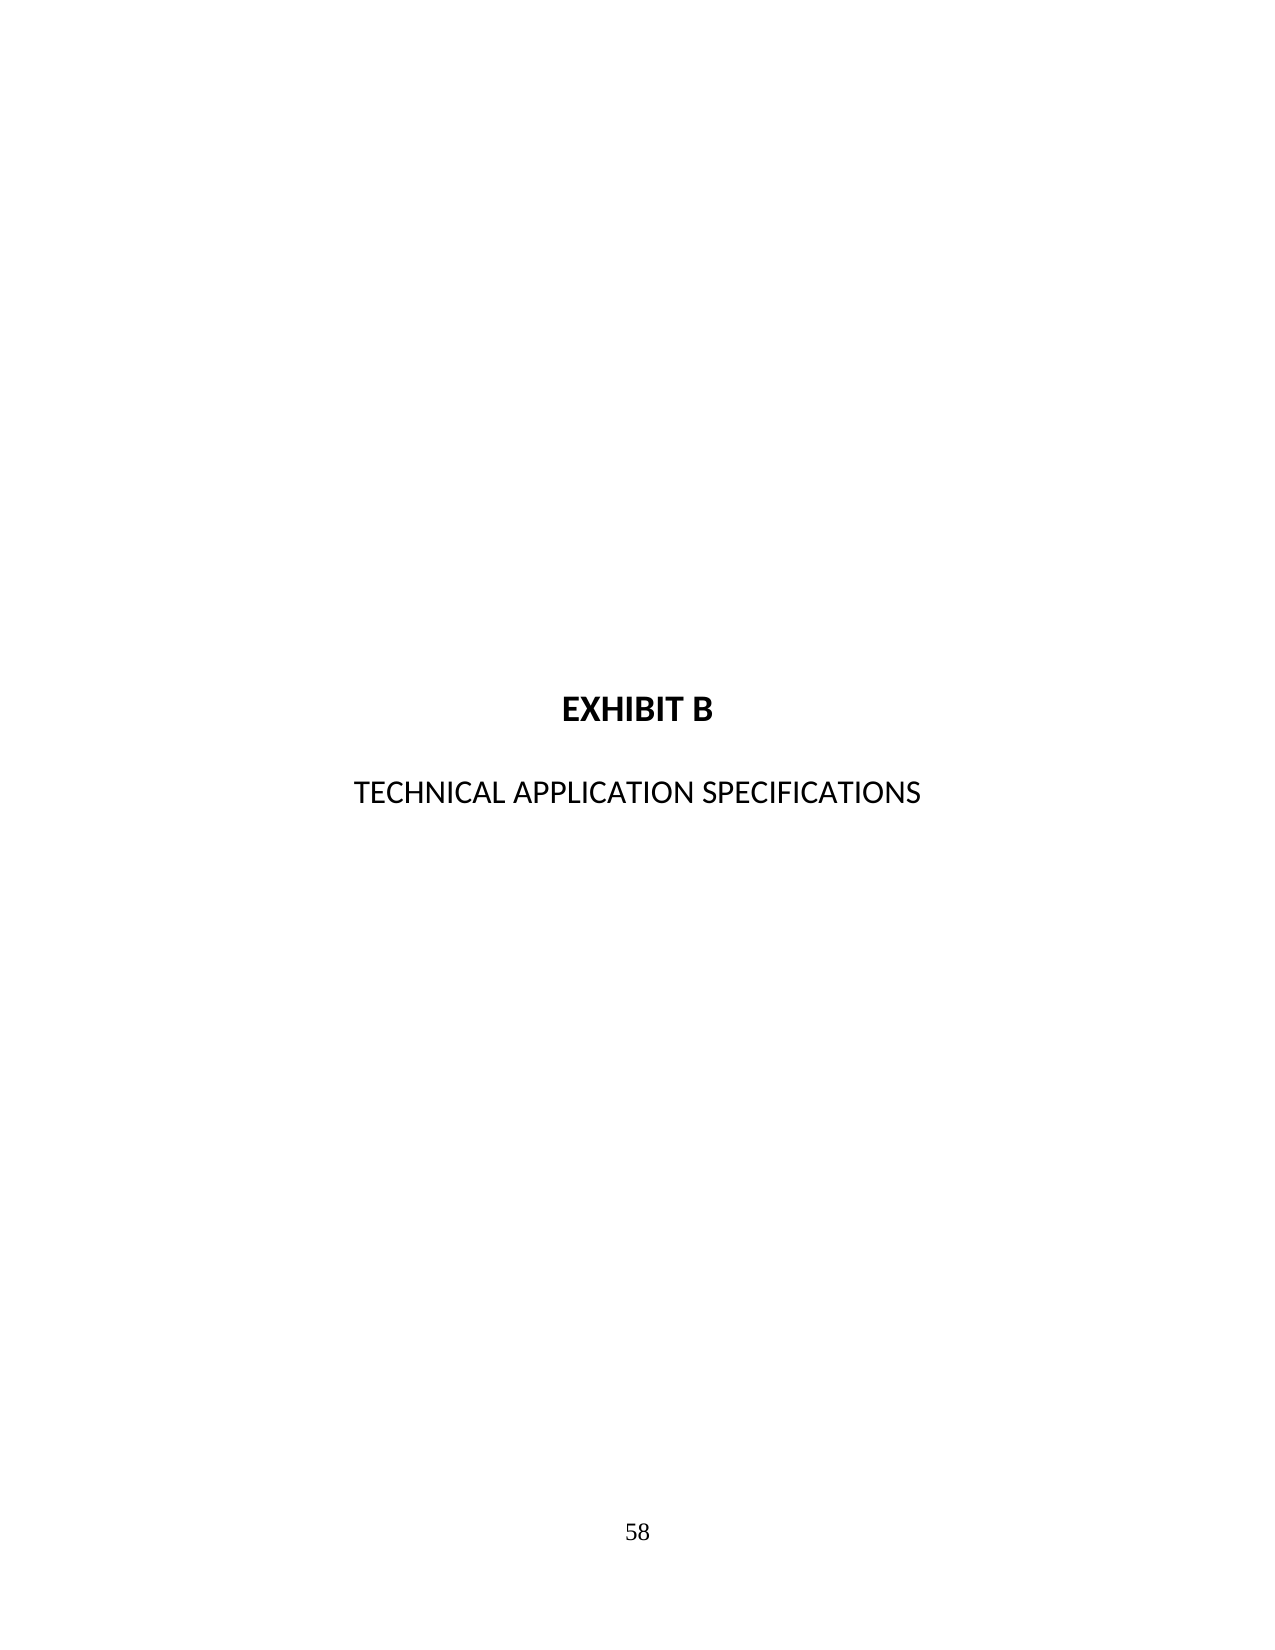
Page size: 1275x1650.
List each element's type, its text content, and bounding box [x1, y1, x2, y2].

subtitle EXHIBIT B [120, 685, 1155, 731]
text TECHNICAL APPLICATION SPECIFICATIONS [120, 772, 1155, 812]
